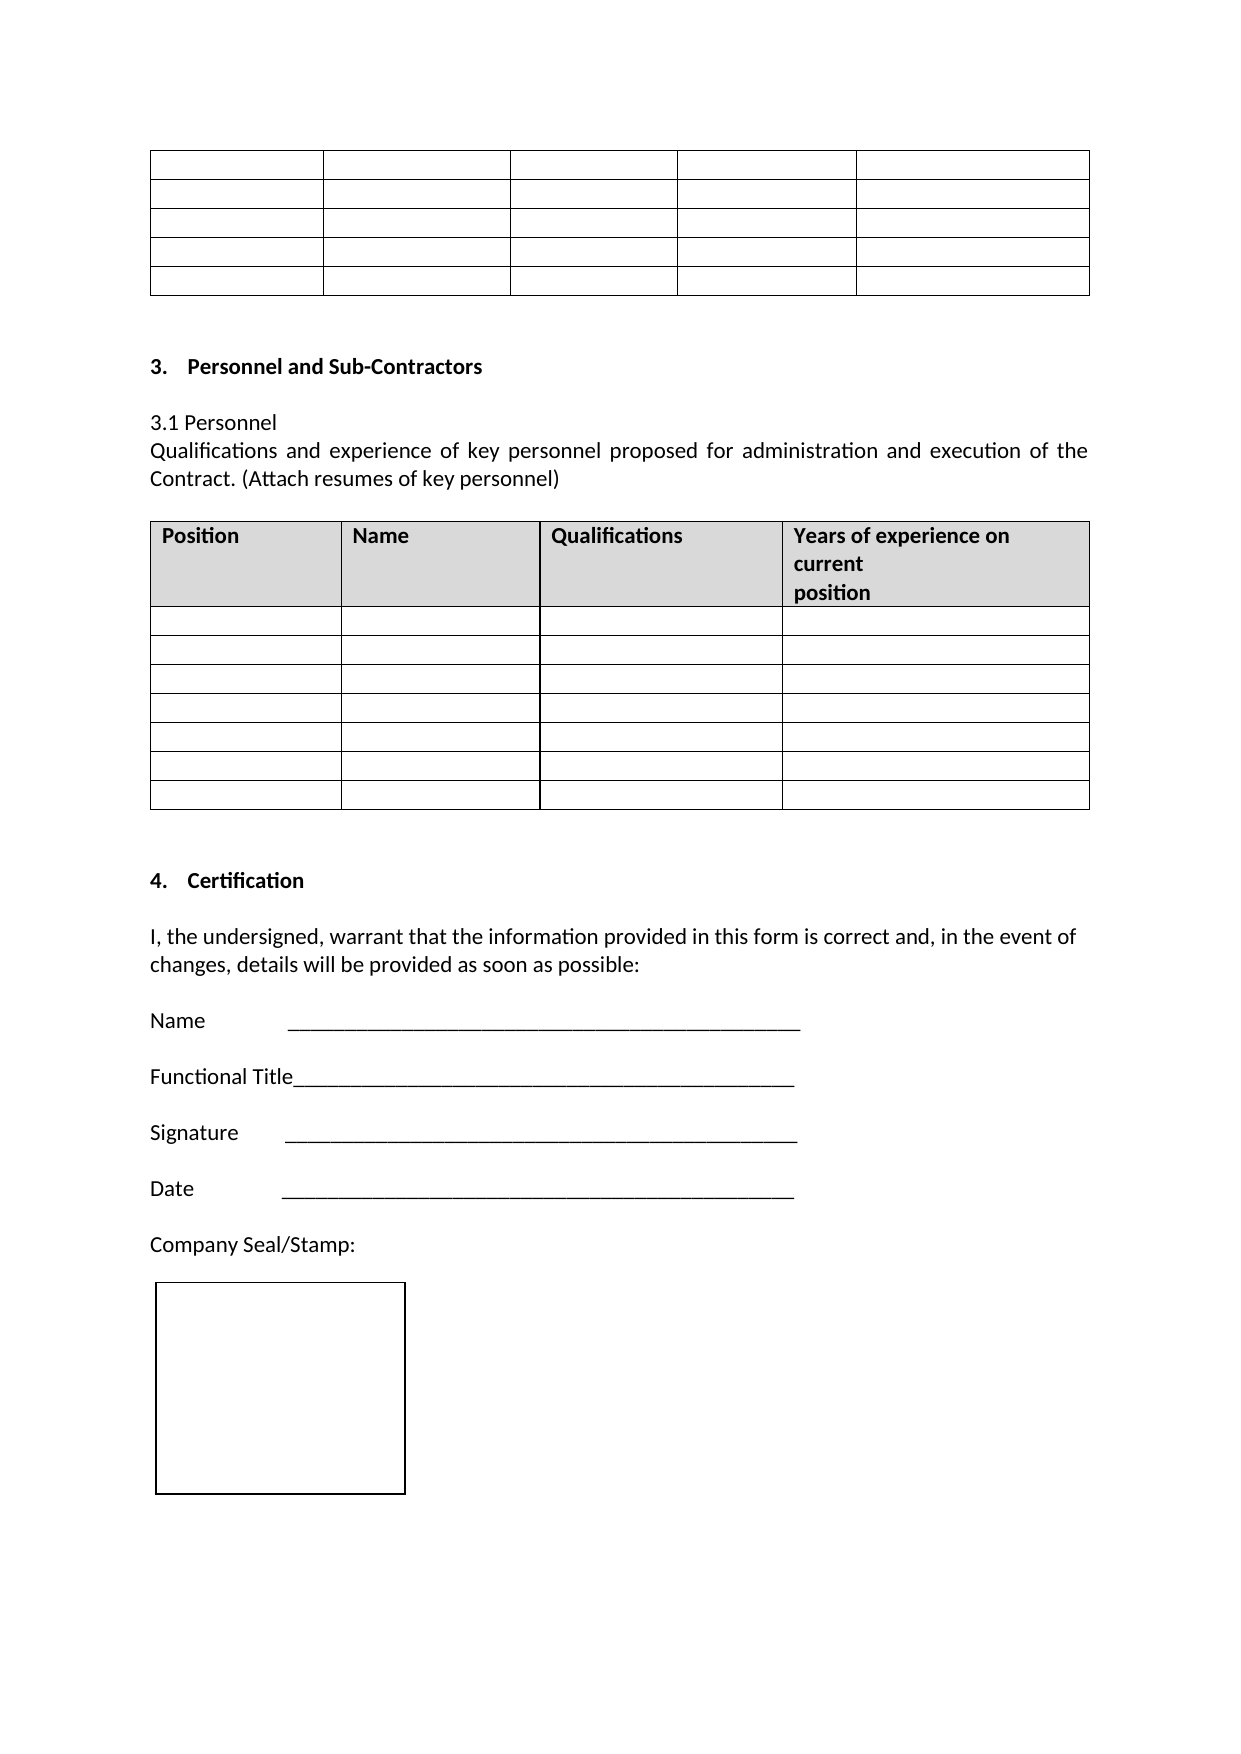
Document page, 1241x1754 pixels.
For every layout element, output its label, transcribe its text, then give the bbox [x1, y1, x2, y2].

table_cell [678, 180, 856, 208]
table_cell [151, 665, 341, 693]
table_header Qualifications [541, 522, 782, 606]
table_cell [783, 665, 1089, 693]
table_cell [151, 723, 341, 751]
table_header Years of experience on current position [783, 522, 1089, 606]
table_cell [541, 607, 782, 635]
table_header Position [151, 522, 341, 606]
list Certification [150, 866, 1090, 894]
table_cell [783, 694, 1089, 722]
table_cell [151, 267, 323, 295]
table_cell [324, 151, 510, 179]
table_cell [678, 151, 856, 179]
table_cell [857, 180, 1089, 208]
table_cell [151, 781, 341, 809]
table_cell [511, 267, 677, 295]
table_cell [678, 209, 856, 237]
table_cell [151, 607, 341, 635]
table_cell [151, 209, 323, 237]
table_cell [342, 636, 539, 664]
table_cell [342, 665, 539, 693]
table_cell [541, 665, 782, 693]
text Date _____________________________________________ [150, 1174, 1090, 1202]
table_cell [857, 238, 1089, 266]
list Personnel and Sub-Contractors [150, 352, 1090, 380]
table_cell [151, 238, 323, 266]
table_cell [678, 238, 856, 266]
table_cell [857, 267, 1089, 295]
text 3.1 Personnel [150, 408, 1090, 436]
table_cell [342, 694, 539, 722]
table_cell [541, 781, 782, 809]
table_cell [857, 209, 1089, 237]
table_cell [783, 781, 1089, 809]
table_cell [151, 180, 323, 208]
table_cell [342, 607, 539, 635]
table_cell [783, 723, 1089, 751]
table_cell [342, 723, 539, 751]
table_cell [511, 238, 677, 266]
table_cell [511, 180, 677, 208]
table_cell [783, 607, 1089, 635]
table_cell [541, 752, 782, 780]
table_cell [324, 180, 510, 208]
text Signature _____________________________________________ [150, 1118, 1090, 1146]
table_cell [151, 752, 341, 780]
table_cell [857, 151, 1089, 179]
text I, the undersigned, warrant that the information provided in this form is correct and, in the event of changes, details will be provided as soon as possible: [150, 922, 1090, 978]
text Qualifications and experience of key personnel proposed for administration and execution of the Contract. (Attach resumes of key personnel) [150, 436, 1090, 492]
table_cell [511, 151, 677, 179]
table_header Name [342, 522, 539, 606]
table_cell [151, 694, 341, 722]
table_cell [511, 209, 677, 237]
table_cell [151, 636, 341, 664]
table_cell [541, 694, 782, 722]
text Functional Title____________________________________________ [150, 1062, 1090, 1090]
table_cell [783, 752, 1089, 780]
text Company Seal/Stamp: [150, 1230, 1128, 1287]
table_cell [541, 636, 782, 664]
table_cell [151, 151, 323, 179]
table_cell [678, 267, 856, 295]
table_cell [342, 752, 539, 780]
table_cell [541, 723, 782, 751]
table_cell [324, 267, 510, 295]
table_cell [342, 781, 539, 809]
table_cell [324, 238, 510, 266]
table_cell [783, 636, 1089, 664]
table_cell [324, 209, 510, 237]
text Name _____________________________________________ [150, 1006, 1090, 1034]
